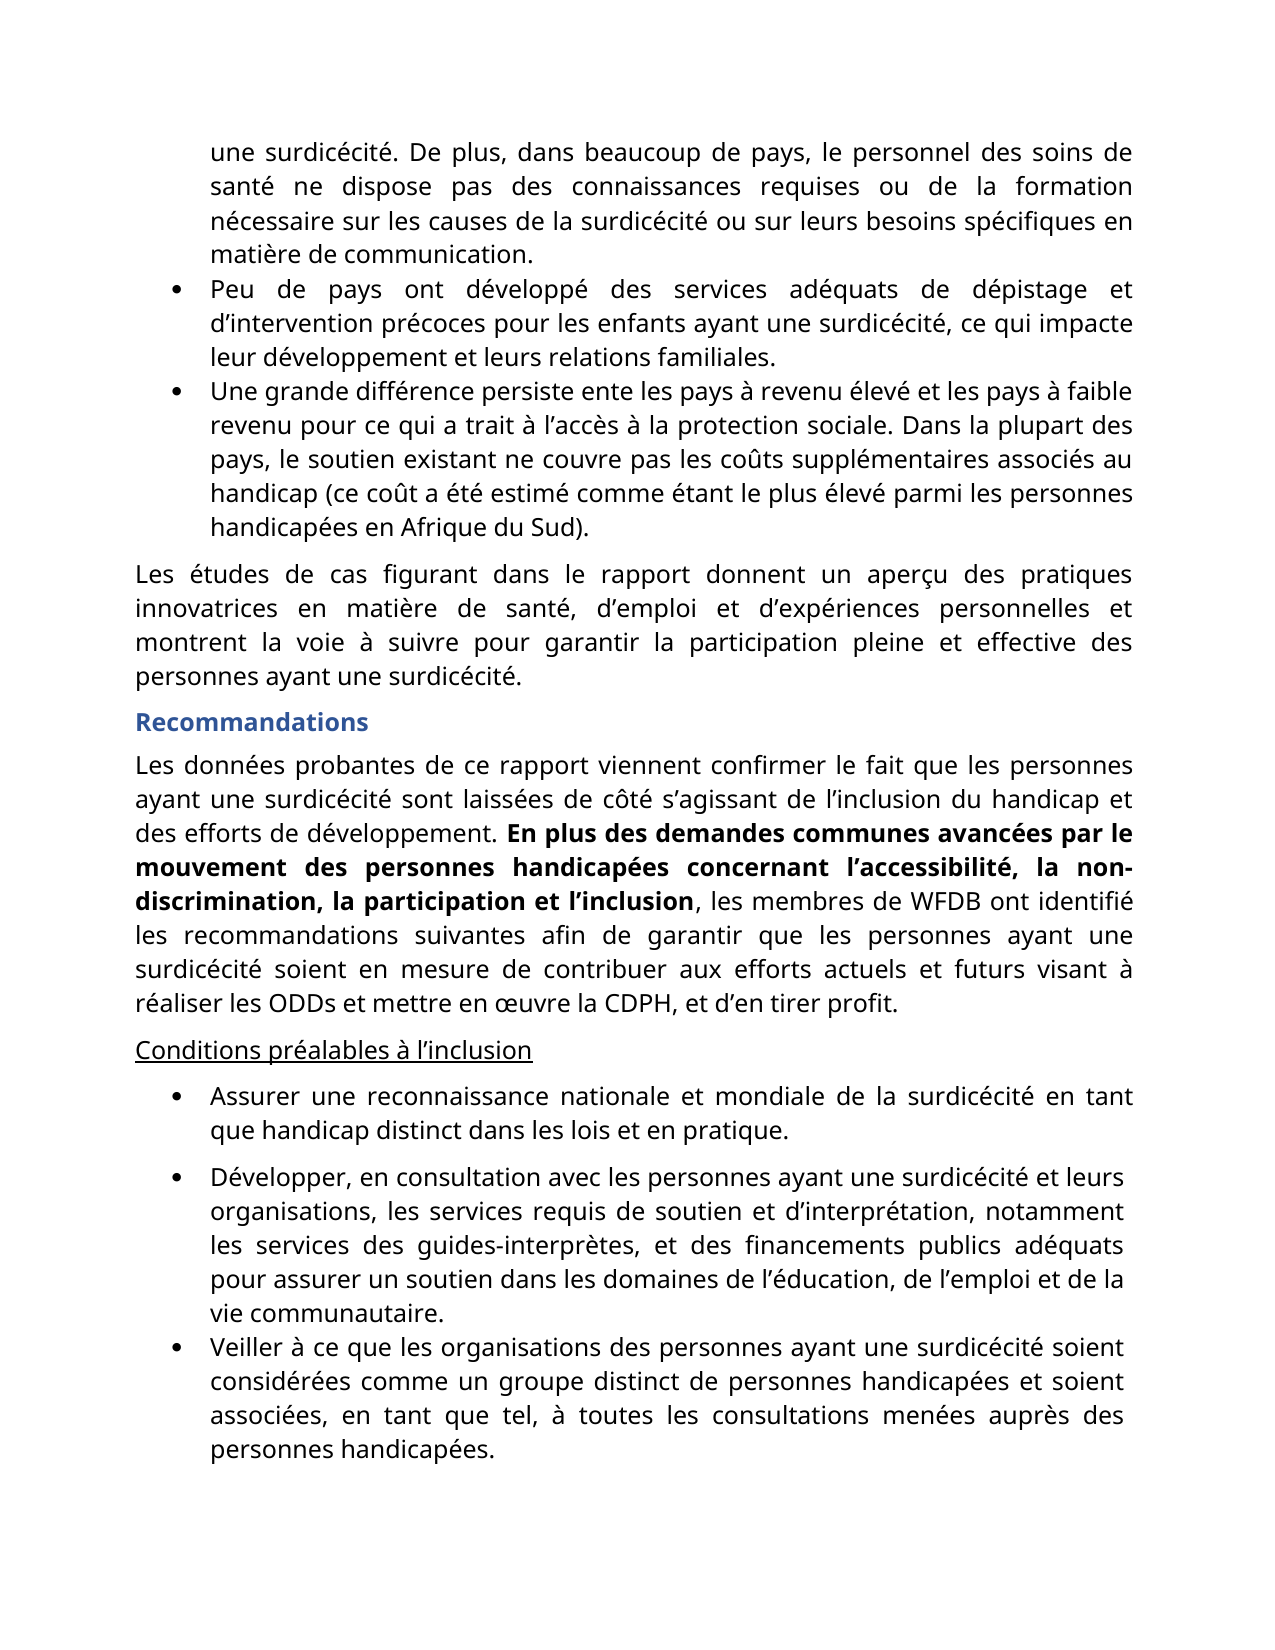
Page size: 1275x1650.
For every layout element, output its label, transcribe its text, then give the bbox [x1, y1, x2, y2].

list Développer, en consultation avec les personnes ayant une surdicécité et leurs organisations, les services requis de soutien et d’interprétation, notamment les services des guides-interprètes, et des financements publics adéquats pour assurer un soutien dans les domaines de l’éducation, de l’emploi et de la vie communautaire. [172, 1159, 1125, 1330]
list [172, 135, 1134, 271]
text Conditions préalables à l’inclusion [135, 1032, 1134, 1066]
text Les données probantes de ce rapport viennent confirmer le fait que les personnes ayant une surdicécité sont laissées de côté s’agissant de l’inclusion du handicap et des efforts de développement. En plus des demandes communes avancées par le mouvement des personnes handicapées concernant l’accessibilité, la non-discrimination, la participation et l’inclusion, les membres de WFDB ont identifié les recommandations suivantes afin de garantir que les personnes ayant une surdicécité soient en mesure de contribuer aux efforts actuels et futurs visant à réaliser les ODDs et mettre en œuvre la CDPH, et d’en tirer profit. [135, 747, 1134, 1020]
subtitle Recommandations [135, 705, 1134, 739]
list Assurer une reconnaissance nationale et mondiale de la surdicécité en tant que handicap distinct dans les lois et en pratique. [172, 1079, 1134, 1147]
text Les études de cas figurant dans le rapport donnent un aperçu des pratiques innovatrices en matière de santé, d’emploi et d’expériences personnelles et montrent la voie à suivre pour garantir la participation pleine et effective des personnes ayant une surdicécité. [135, 556, 1134, 692]
list Une grande différence persiste ente les pays à revenu élevé et les pays à faible revenu pour ce qui a trait à l’accès à la protection sociale. Dans la plupart des pays, le soutien existant ne couvre pas les coûts supplémentaires associés au handicap (ce coût a été estimé comme étant le plus élevé parmi les personnes handicapées en Afrique du Sud). [172, 373, 1134, 544]
list Veiller à ce que les organisations des personnes ayant une surdicécité soient considérées comme un groupe distinct de personnes handicapées et soient associées, en tant que tel, à toutes les consultations menées auprès des personnes handicapées. [172, 1330, 1125, 1466]
list Peu de pays ont développé des services adéquats de dépistage et d’intervention précoces pour les enfants ayant une surdicécité, ce qui impacte leur développement et leurs relations familiales. [172, 271, 1134, 373]
